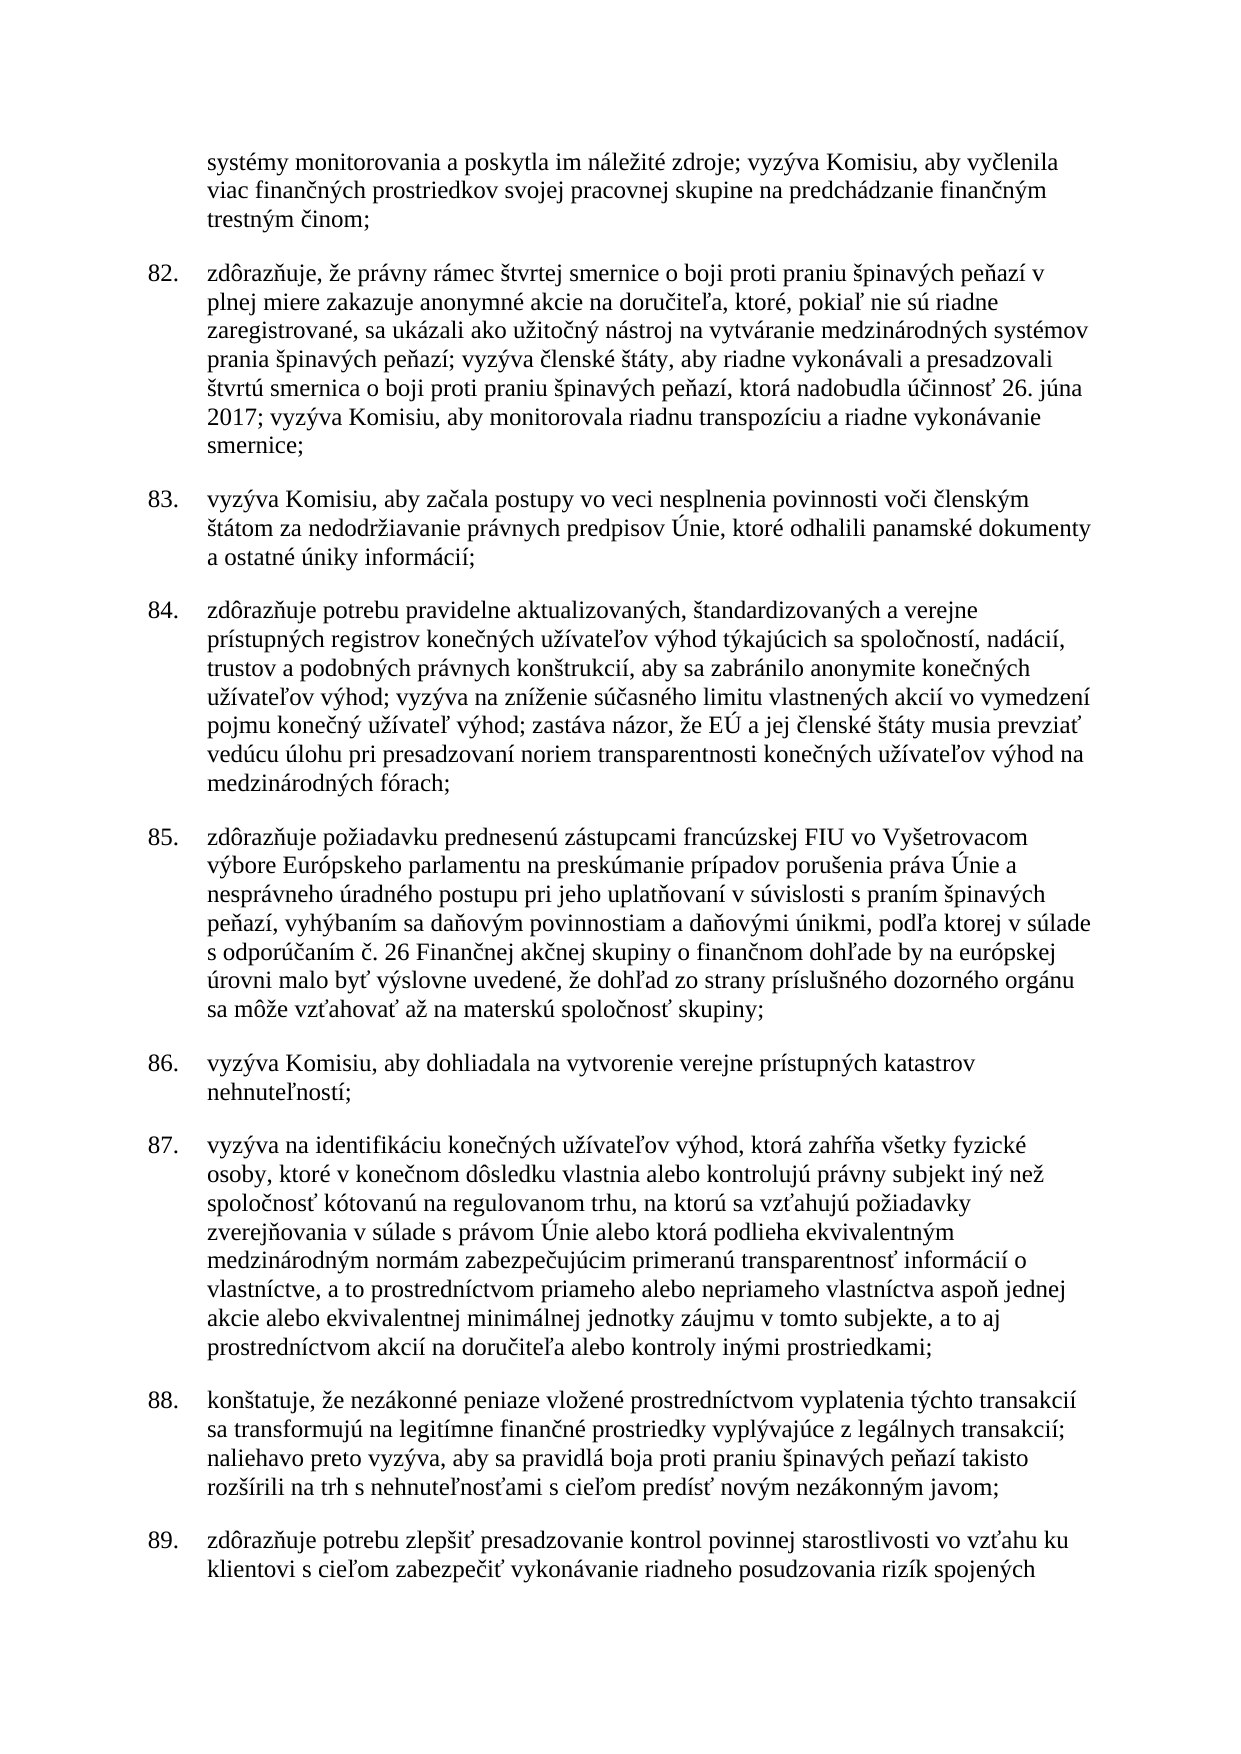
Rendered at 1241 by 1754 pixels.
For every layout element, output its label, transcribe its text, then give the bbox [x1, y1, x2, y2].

text 84. zdôrazňuje potrebu pravidelne aktualizovaných, štandardizovaných a verejne prístupných registrov konečných užívateľov výhod týkajúcich sa spoločností, nadácií, trustov a podobných právnych konštrukcií, aby sa zabránilo anonymite konečných užívateľov výhod; vyzýva na zníženie súčasného limitu vlastnených akcií vo vymedzení pojmu konečný užívateľ výhod; zastáva názor, že EÚ a jej členské štáty musia prevziať vedúcu úlohu pri presadzovaní noriem transparentnosti konečných užívateľov výhod na medzinárodných fórach; [148, 596, 1092, 797]
text 86. vyzýva Komisiu, aby dohliadala na vytvorenie verejne prístupných katastrov nehnuteľností; [148, 1048, 1092, 1106]
text 87. vyzýva na identifikáciu konečných užívateľov výhod, ktorá zahŕňa všetky fyzické osoby, ktoré v konečnom dôsledku vlastnia alebo kontrolujú právny subjekt iný než spoločnosť kótovanú na regulovanom trhu, na ktorú sa vzťahujú požiadavky zverejňovania v súlade s právom Únie alebo ktorá podlieha ekvivalentným medzinárodným normám zabezpečujúcim primeranú transparentnosť informácií o vlastníctve, a to prostredníctvom priameho alebo nepriameho vlastníctva aspoň jednej akcie alebo ekvivalentnej minimálnej jednotky záujmu v tomto subjekte, a to aj prostredníctvom akcií na doručiteľa alebo kontroly inými prostriedkami; [148, 1131, 1092, 1361]
text 82. zdôrazňuje, že právny rámec štvrtej smernice o boji proti praniu špinavých peňazí v plnej miere zakazuje anonymné akcie na doručiteľa, ktoré, pokiaľ nie sú riadne zaregistrované, sa ukázali ako užitočný nástroj na vytváranie medzinárodných systémov prania špinavých peňazí; vyzýva členské štáty, aby riadne vykonávali a presadzovali štvrtú smernica o boji proti praniu špinavých peňazí, ktorá nadobudla účinnosť 26. júna 2017; vyzýva Komisiu, aby monitorovala riadnu transpozíciu a riadne vykonávanie smernice; [148, 258, 1092, 459]
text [148, 1526, 1092, 1583]
text 88. konštatuje, že nezákonné peniaze vložené prostredníctvom vyplatenia týchto transakcií sa transformujú na legitímne finančné prostriedky vyplývajúce z legálnych transakcií; naliehavo preto vyzýva, aby sa pravidlá boja proti praniu špinavých peňazí takisto rozšírili na trh s nehnuteľnosťami s cieľom predísť novým nezákonným javom; [148, 1386, 1092, 1501]
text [148, 147, 1092, 233]
text 83. vyzýva Komisiu, aby začala postupy vo veci nesplnenia povinnosti voči členským štátom za nedodržiavanie právnych predpisov Únie, ktoré odhalili panamské dokumenty a ostatné úniky informácií; [148, 484, 1092, 571]
text 85. zdôrazňuje požiadavku prednesenú zástupcami francúzskej FIU vo Vyšetrovacom výbore Európskeho parlamentu na preskúmanie prípadov porušenia práva Únie a nesprávneho úradného postupu pri jeho uplatňovaní v súvislosti s praním špinavých peňazí, vyhýbaním sa daňovým povinnostiam a daňovými únikmi, podľa ktorej v súlade s odporúčaním č. 26 Finančnej akčnej skupiny o finančnom dohľade by na európskej úrovni malo byť výslovne uvedené, že dohľad zo strany príslušného dozorného orgánu sa môže vzťahovať až na materskú spoločnosť skupiny; [148, 822, 1092, 1023]
